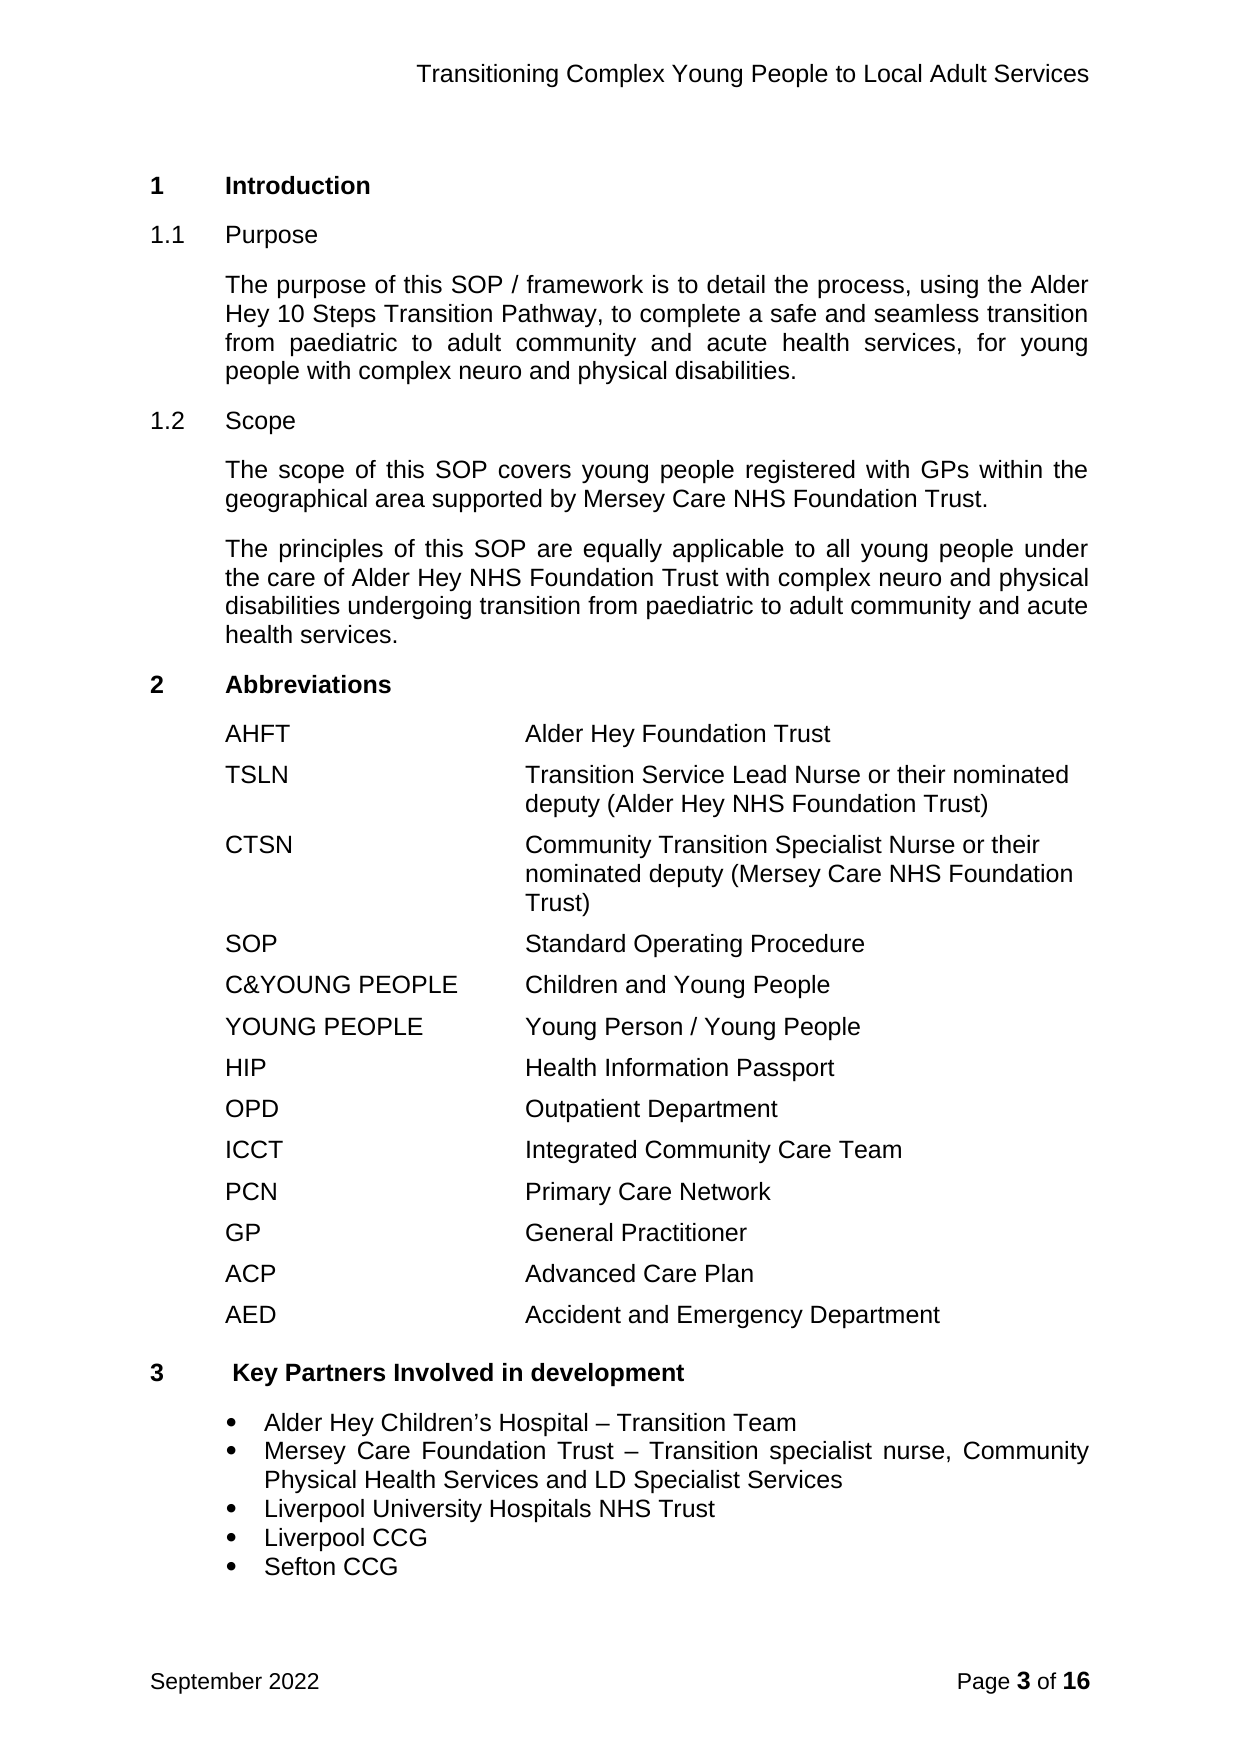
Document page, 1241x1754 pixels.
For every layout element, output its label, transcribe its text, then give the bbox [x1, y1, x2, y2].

subtitle Introduction [150, 171, 1090, 199]
text YOUNG PEOPLE Young Person / Young People [150, 1012, 1090, 1040]
text OPD Outpatient Department [150, 1094, 1090, 1123]
list Liverpool CCG [227, 1523, 1090, 1552]
subtitle Scope [150, 406, 1090, 434]
text ACP Advanced Care Plan [150, 1259, 1090, 1288]
text PCN Primary Care Network [150, 1177, 1090, 1205]
text The scope of this SOP covers young people registered with GPs within the geographical area supported by Mersey Care NHS Foundation Trust. [225, 455, 1090, 513]
list Sefton CCG [227, 1552, 1090, 1581]
list Liverpool University Hospitals NHS Trust [227, 1494, 1090, 1523]
text C&YOUNG PEOPLE Children and Young People [150, 970, 1090, 999]
text The principles of this SOP are equally applicable to all young people under the care of Alder Hey NHS Foundation Trust with complex neuro and physical disabilities undergoing transition from paediatric to adult community and acute health services. [225, 534, 1090, 649]
text GP General Practitioner [150, 1218, 1090, 1247]
text SOP Standard Operating Procedure [150, 929, 1090, 958]
text The purpose of this SOP / framework is to detail the process, using the Alder Hey 10 Steps Transition Pathway, to complete a safe and seamless transition from paediatric to adult community and acute health services, for young people with complex neuro and physical disabilities. [225, 270, 1090, 385]
list Mersey Care Foundation Trust – Transition specialist nurse, Community Physical Health Services and LD Specialist Services [227, 1436, 1090, 1494]
text AHFT Alder Hey Foundation Trust [150, 719, 1090, 748]
text AED Accident and Emergency Department [150, 1300, 1090, 1329]
subtitle Key Partners Involved in development [150, 1358, 1090, 1387]
text CTSN Community Transition Specialist Nurse or their nominated deputy (Mersey Care NHS Foundation Trust) [225, 830, 1090, 917]
text TSLN Transition Service Lead Nurse or their nominated deputy (Alder Hey NHS Foundation Trust) [225, 760, 1090, 818]
subtitle Purpose [150, 220, 1090, 249]
list Alder Hey Children’s Hospital – Transition Team [227, 1407, 1090, 1436]
text ICCT Integrated Community Care Team [150, 1135, 1090, 1164]
text HIP Health Information Passport [150, 1053, 1090, 1082]
subtitle Abbreviations [150, 669, 1090, 698]
